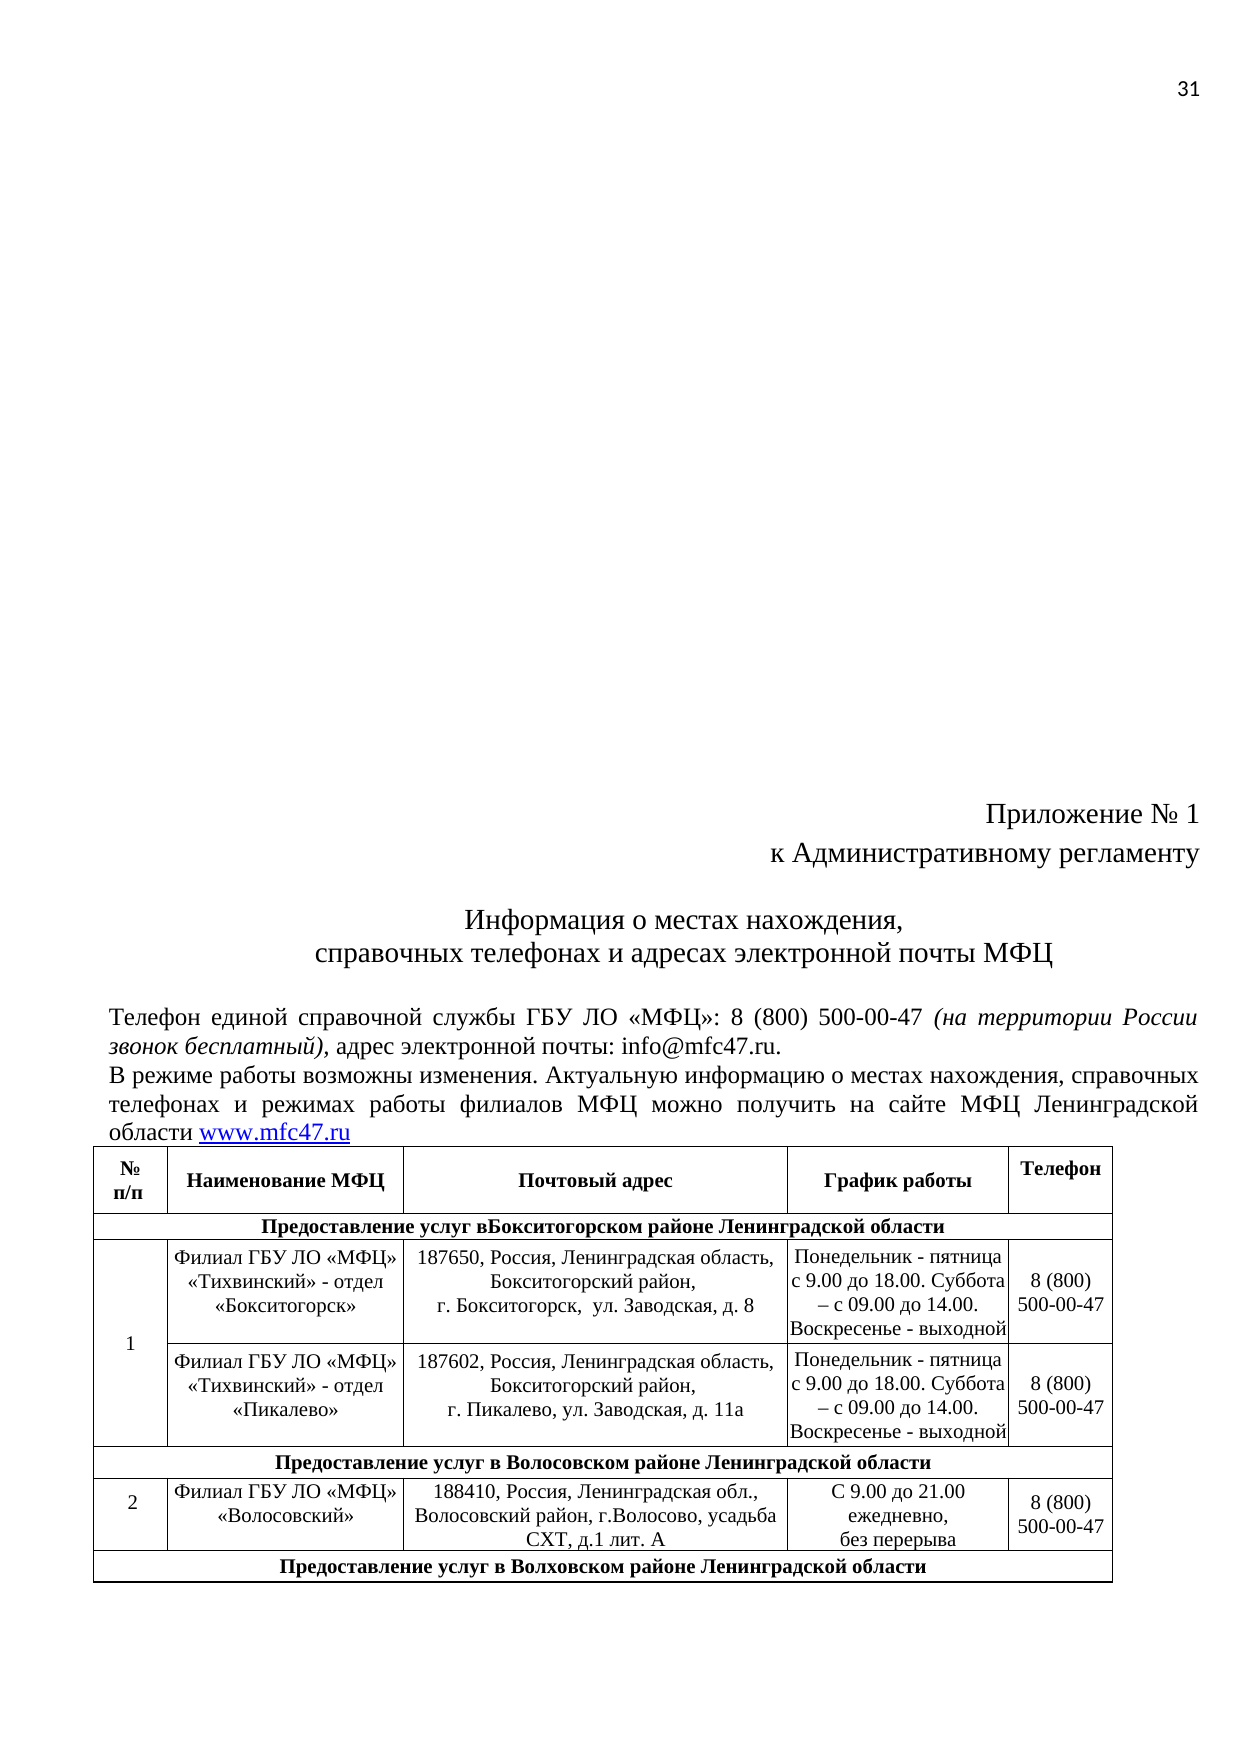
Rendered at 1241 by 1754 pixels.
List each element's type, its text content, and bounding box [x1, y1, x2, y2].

table_cell Понедельник - пятница с 9.00 до 18.00. Суббота – с 09.00 до 14.00. Воскресенье - выходной [788, 1344, 1008, 1446]
table_cell 188410, Россия, Ленинградская обл., Волосовский район, г.Волосово, усадьба СХТ, д.1 лит. А [404, 1479, 787, 1550]
table_cell С 9.00 до 21.00 ежедневно, без перерыва [788, 1479, 1008, 1550]
table_cell Предоставление услуг вБокситогорском районе Ленинградской области [94, 1214, 1112, 1239]
table_cell Филиал ГБУ ЛО «МФЦ» «Тихвинский» - отдел «Пикалево» [168, 1344, 403, 1446]
table_cell 1 [94, 1240, 167, 1446]
table_cell 8 (800) 500-00-47 [1009, 1240, 1112, 1343]
text Телефон единой справочной службы ГБУ ЛО «МФЦ»: 8 (800) 500-00-47 (на территории России звонок бесплатный), адрес электронной почты: info@mfc47.ru. [108, 1002, 1200, 1060]
table_cell Филиал ГБУ ЛО «МФЦ» «Тихвинский» - отдел «Бокситогорск» [168, 1240, 403, 1343]
table_header Почтовый адрес [404, 1147, 787, 1212]
text В режиме работы возможны изменения. Актуальную информацию о местах нахождения, справочных телефонах и режимах работы филиалов МФЦ можно получить на сайте МФЦ Ленинградской области www.mfc47.ru [108, 1104, 1200, 1146]
table_cell Предоставление услуг в Волосовском районе Ленинградской области [94, 1447, 1112, 1478]
table_header Телефон [1009, 1147, 1112, 1212]
text Информация о местах нахождения, [94, 902, 1200, 935]
table_cell 187650, Россия, Ленинградская область, Бокситогорский район, г. Бокситогорск, ул. Заводская, д. 8 [404, 1240, 787, 1343]
table_header № п/п [94, 1147, 167, 1212]
text справочных телефонах и адресах электронной почты МФЦ [94, 935, 1200, 969]
table_cell 8 (800) 500-00-47 [1009, 1344, 1112, 1446]
table_cell Филиал ГБУ ЛО «МФЦ» «Волосовский» [168, 1479, 403, 1550]
text к Административному регламенту [94, 835, 1200, 868]
text Приложение № 1 [94, 796, 1200, 830]
table_header Наименование МФЦ [168, 1147, 403, 1212]
table_cell 2 [94, 1479, 167, 1550]
table_header График работы [788, 1147, 1008, 1212]
table_cell Предоставление услуг в Волховском районе Ленинградской области [94, 1551, 1112, 1581]
table_cell Понедельник - пятница с 9.00 до 18.00. Суббота – с 09.00 до 14.00. Воскресенье - выходной [788, 1240, 1008, 1343]
table_cell 8 (800) 500-00-47 [1009, 1479, 1112, 1550]
table_cell 187602, Россия, Ленинградская область, Бокситогорский район, г. Пикалево, ул. Заводская, д. 11а [404, 1344, 787, 1446]
